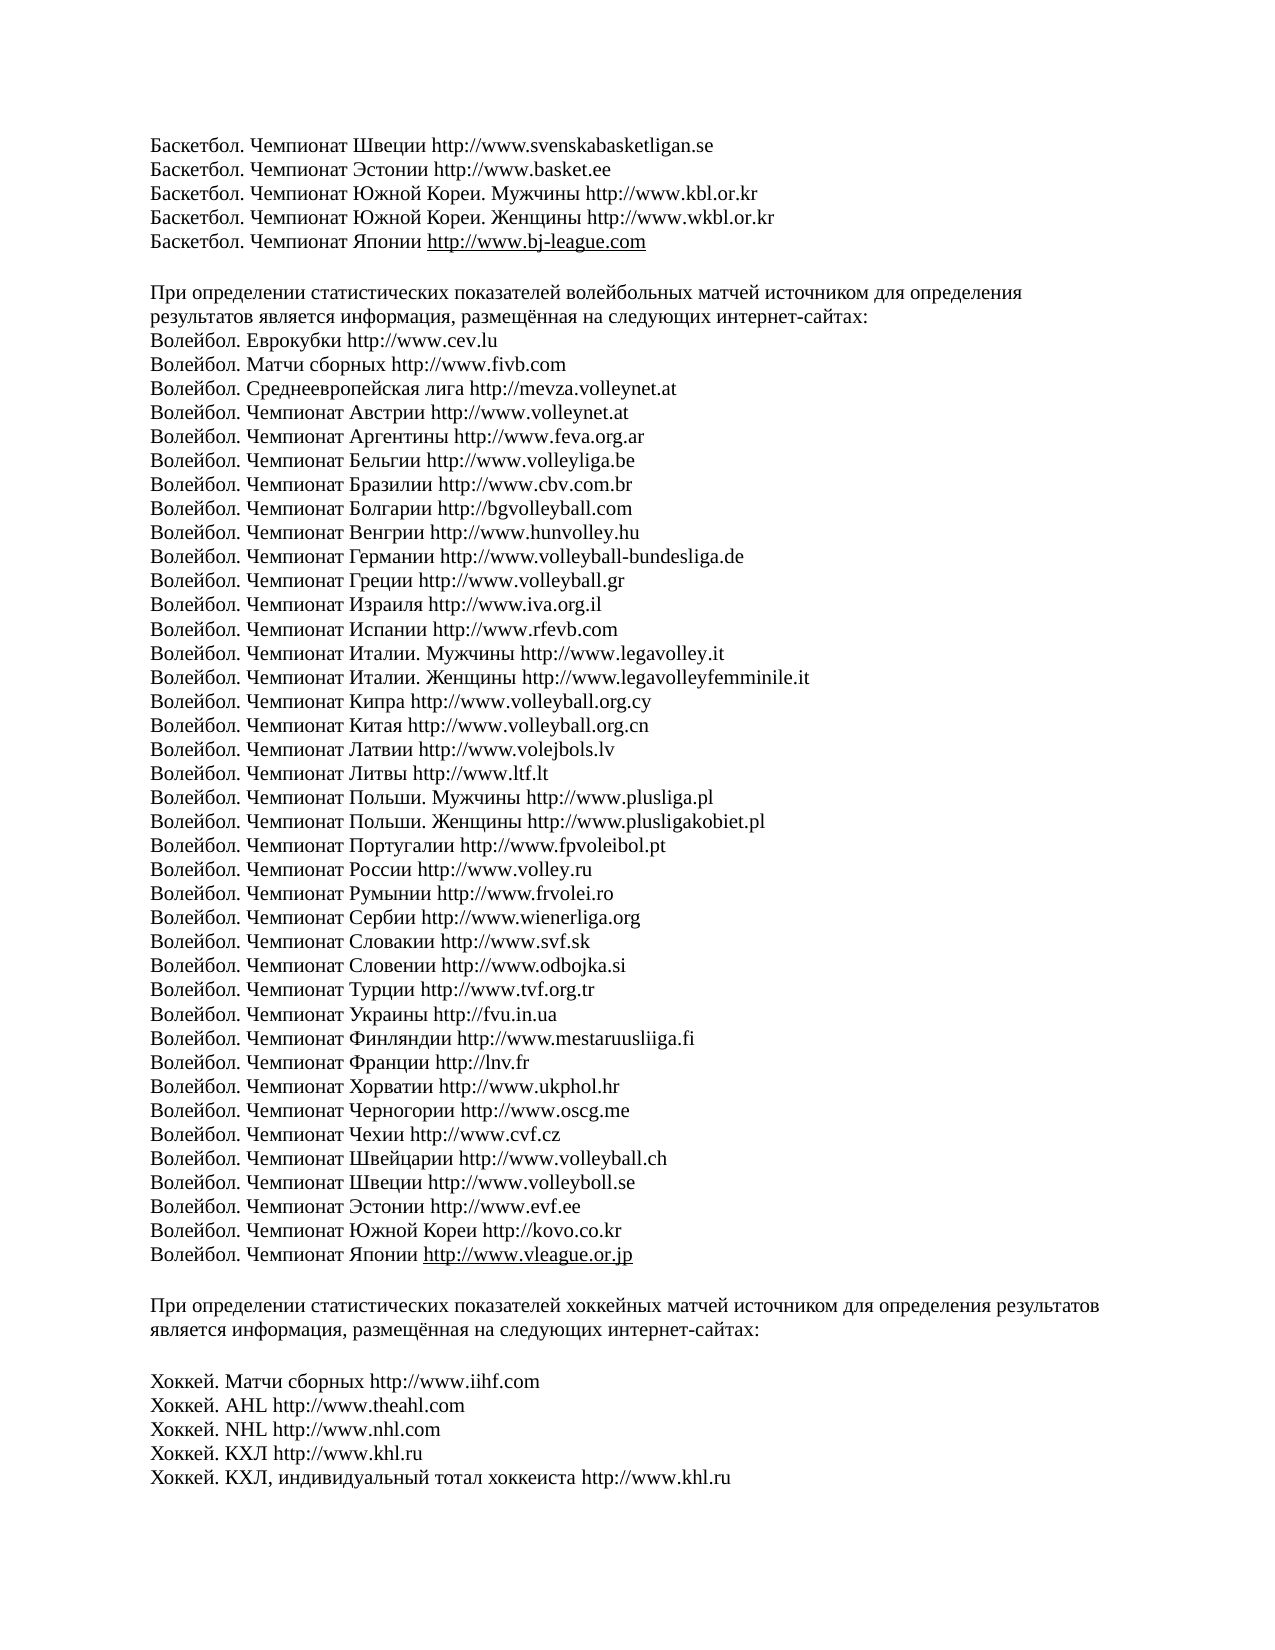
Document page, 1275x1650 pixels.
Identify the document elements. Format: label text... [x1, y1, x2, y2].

text Хоккей. AHL http://www.theahl.com [150, 1393, 1125, 1417]
text Волейбол. Чемпионат Швейцарии http://www.volleyball.ch [150, 1146, 1125, 1170]
text Баскетбол. Чемпионат Южной Кореи. Мужчины http://www.kbl.or.kr [150, 181, 1125, 205]
text Волейбол. Чемпионат Сербии http://www.wienerliga.org [150, 905, 1125, 929]
text Волейбол. Чемпионат Японии http://www.vleague.or.jp [150, 1242, 1125, 1292]
text Волейбол. Чемпионат Италии. Мужчины http://www.legavolley.it [150, 641, 1125, 664]
text Волейбол. Матчи сборных http://www.fivb.com [150, 352, 1125, 376]
text Волейбол. Среднеевропейская лига http://mevza.volleynet.at [150, 376, 1125, 400]
text Волейбол. Еврокубки http://www.cev.lu [150, 328, 1125, 352]
text Волейбол. Чемпионат Бельгии http://www.volleyliga.be [150, 448, 1125, 472]
text Волейбол. Чемпионат Германии http://www.volleyball-bundesliga.de [150, 544, 1125, 568]
text При определении статистических показателей волейбольных матчей источником для определения результатов является информация, размещённая на следующих интернет-сайтах: [150, 279, 1125, 328]
text Волейбол. Чемпионат Польши. Женщины http://www.plusligakobiet.pl [150, 809, 1125, 833]
text Волейбол. Чемпионат Южной Кореи http://kovo.co.kr [150, 1218, 1125, 1242]
text Волейбол. Чемпионат Эстонии http://www.evf.ee [150, 1194, 1125, 1218]
text Волейбол. Чемпионат Испании http://www.rfevb.com [150, 616, 1125, 641]
text Хоккей. NHL http://www.nhl.com [150, 1417, 1125, 1441]
text Волейбол. Чемпионат Бразилии http://www.cbv.com.br [150, 472, 1125, 496]
text Волейбол. Чемпионат Чехии http://www.cvf.cz [150, 1122, 1125, 1146]
text Волейбол. Чемпионат Кипра http://www.volleyball.org.cy [150, 689, 1125, 713]
text Баскетбол. Чемпионат Эстонии http://www.basket.ee [150, 157, 1125, 181]
text При определении статистических показателей хоккейных матчей источником для определения результатов является информация, размещённая на следующих интернет-сайтах: Хоккей. Матчи сборных http://www.iihf.com [150, 1292, 1125, 1393]
text Волейбол. Чемпионат Черногории http://www.oscg.me [150, 1098, 1125, 1122]
text Волейбол. Чемпионат Израиля http://www.iva.org.il [150, 592, 1125, 616]
text Волейбол. Чемпионат Греции http://www.volleyball.gr [150, 568, 1125, 592]
text Волейбол. Чемпионат Финляндии http://www.mestaruusliiga.fi [150, 1026, 1125, 1049]
text Волейбол. Чемпионат Аргентины http://www.feva.org.ar [150, 424, 1125, 448]
text Волейбол. Чемпионат Румынии http://www.frvolei.ro [150, 881, 1125, 905]
text Волейбол. Чемпионат Латвии http://www.volejbols.lv [150, 737, 1125, 761]
text Волейбол. Чемпионат Словении http://www.odbojka.si [150, 953, 1125, 977]
text Волейбол. Чемпионат Венгрии http://www.hunvolley.hu [150, 520, 1125, 544]
text Волейбол. Чемпионат Словакии http://www.svf.sk [150, 929, 1125, 953]
text Волейбол. Чемпионат Болгарии http://bgvolleyball.com [150, 496, 1125, 520]
text Волейбол. Чемпионат Франции http://lnv.fr [150, 1049, 1125, 1074]
text Баскетбол. Чемпионат Швеции http://www.svenskabasketligan.se [150, 133, 1125, 157]
text Волейбол. Чемпионат Австрии http://www.volleynet.at [150, 400, 1125, 424]
text Волейбол. Чемпионат Хорватии http://www.ukphol.hr [150, 1074, 1125, 1098]
text Волейбол. Чемпионат Италии. Женщины http://www.legavolleyfemminile.it [150, 664, 1125, 689]
text Баскетбол. Чемпионат Японии http://www.bj-league.com [150, 229, 1125, 279]
text Волейбол. Чемпионат Швеции http://www.volleyboll.se [150, 1170, 1125, 1194]
text Волейбол. Чемпионат Украины http://fvu.in.ua [150, 1001, 1125, 1026]
text Волейбол. Чемпионат Польши. Мужчины http://www.plusliga.pl [150, 785, 1125, 809]
text Волейбол. Чемпионат Литвы http://www.ltf.lt [150, 761, 1125, 785]
text Баскетбол. Чемпионат Южной Кореи. Женщины http://www.wkbl.or.kr [150, 205, 1125, 229]
text Хоккей. КХЛ http://www.khl.ru [150, 1441, 1125, 1465]
text Волейбол. Чемпионат России http://www.volley.ru [150, 857, 1125, 881]
text Волейбол. Чемпионат Португалии http://www.fpvoleibol.pt [150, 833, 1125, 857]
text Хоккей. КХЛ, индивидуальный тотал хоккеиста http://www.khl.ru [150, 1465, 1125, 1489]
text Волейбол. Чемпионат Китая http://www.volleyball.org.cn [150, 713, 1125, 737]
text Волейбол. Чемпионат Турции http://www.tvf.org.tr [150, 977, 1125, 1001]
